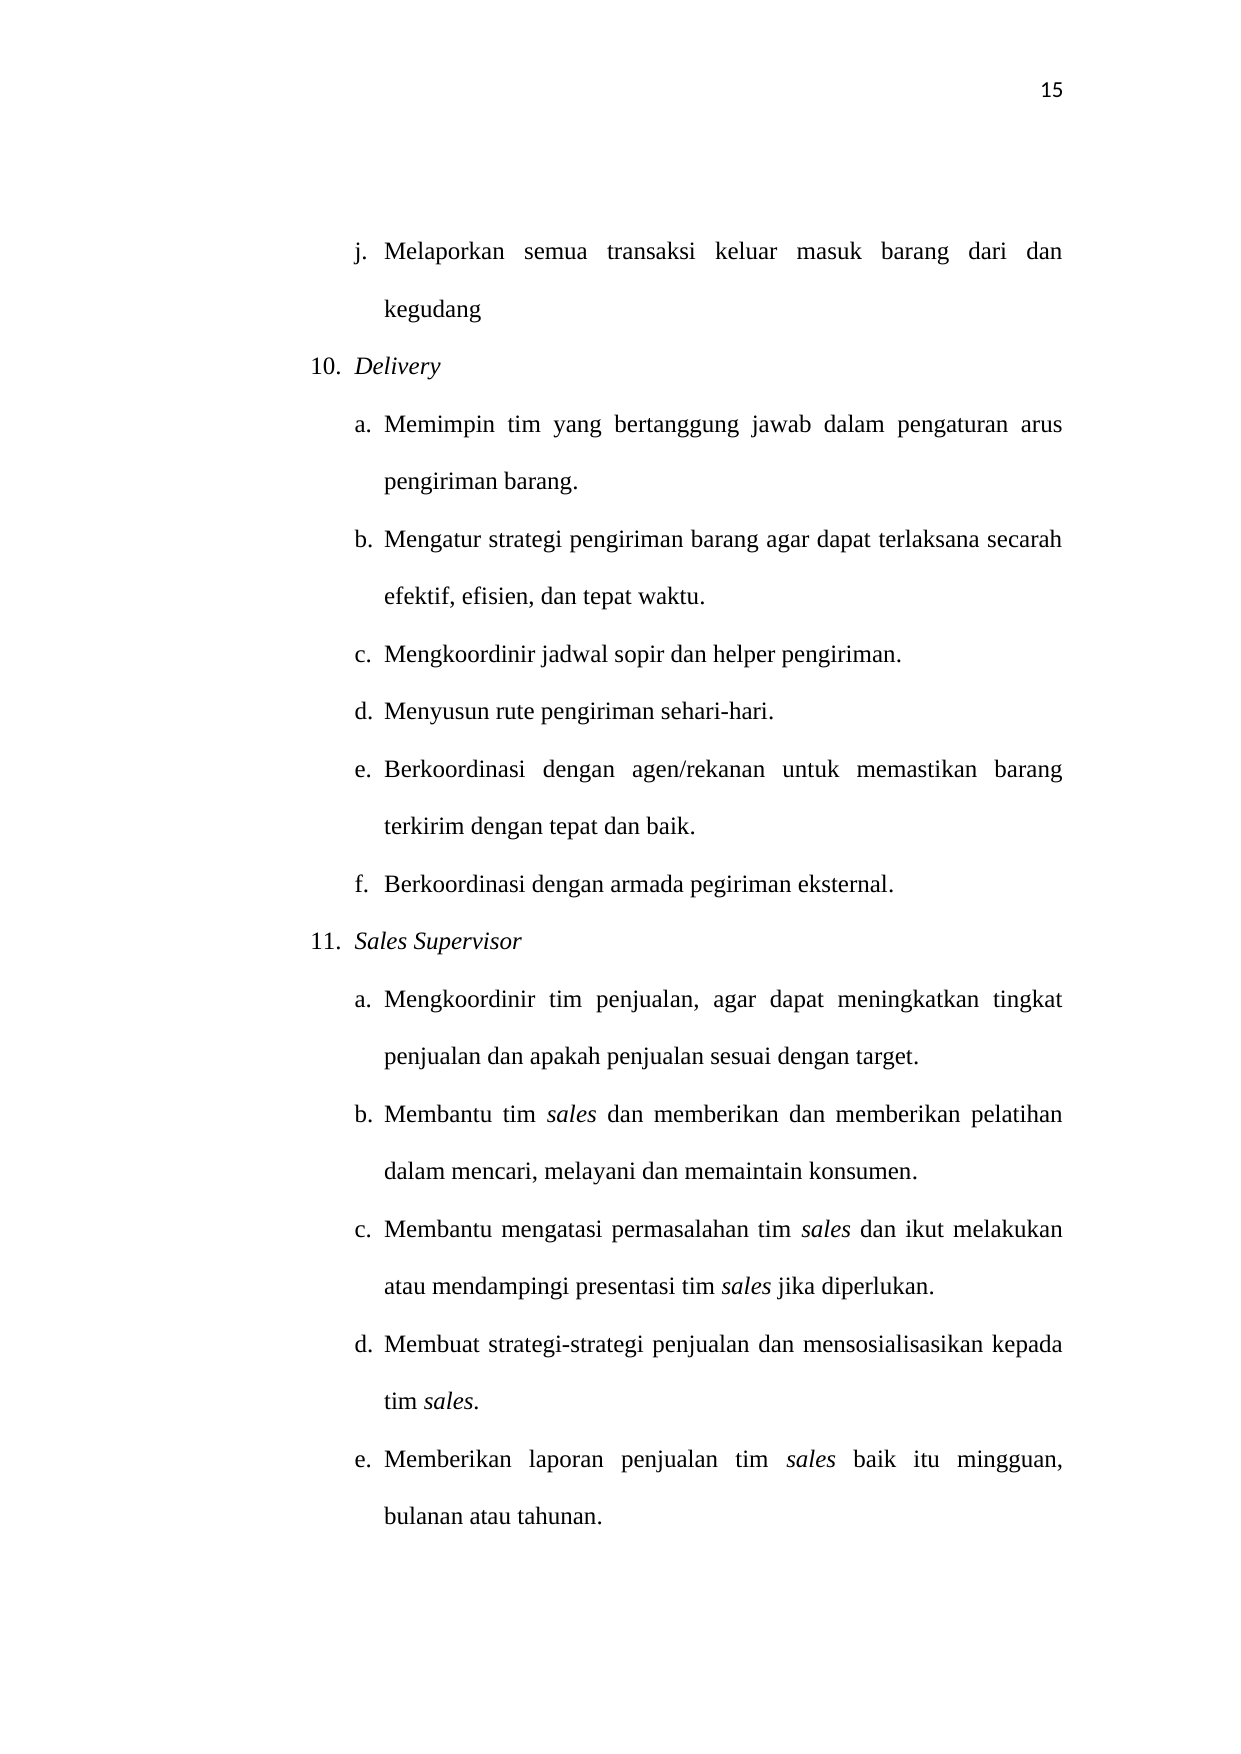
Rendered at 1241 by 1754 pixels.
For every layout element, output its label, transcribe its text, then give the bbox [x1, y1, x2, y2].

list Melaporkan semua transaksi keluar masuk barang dari dan kegudang [354, 236, 1063, 322]
list Berkoordinasi dengan agen/rekanan untuk memastikan barang terkirim dengan tepat dan baik. [354, 754, 1063, 840]
list Berkoordinasi dengan armada pegiriman eksternal. [354, 869, 1063, 897]
list Menyusun rute pengiriman sehari-hari. [354, 696, 1063, 725]
list Membuat strategi-strategi penjualan dan mensosialisasikan kepada tim sales. [354, 1329, 1063, 1415]
list Mengkoordinir jadwal sopir dan helper pengiriman. [354, 639, 1063, 667]
list Memimpin tim yang bertanggung jawab dalam pengaturan arus pengiriman barang. [354, 409, 1063, 495]
list Delivery [310, 351, 1063, 380]
list Membantu tim sales dan memberikan dan memberikan pelatihan dalam mencari, melayani dan memaintain konsumen. [354, 1099, 1063, 1185]
list Mengkoordinir tim penjualan, agar dapat meningkatkan tingkat penjualan dan apakah penjualan sesuai dengan target. [354, 984, 1063, 1070]
list Sales Supervisor [310, 926, 1063, 955]
list Mengatur strategi pengiriman barang agar dapat terlaksana secarah efektif, efisien, dan tepat waktu. [354, 524, 1063, 610]
list Membantu mengatasi permasalahan tim sales dan ikut melakukan atau mendampingi presentasi tim sales jika diperlukan. [354, 1214, 1063, 1300]
list Memberikan laporan penjualan tim sales baik itu mingguan, bulanan atau tahunan. [354, 1444, 1063, 1530]
